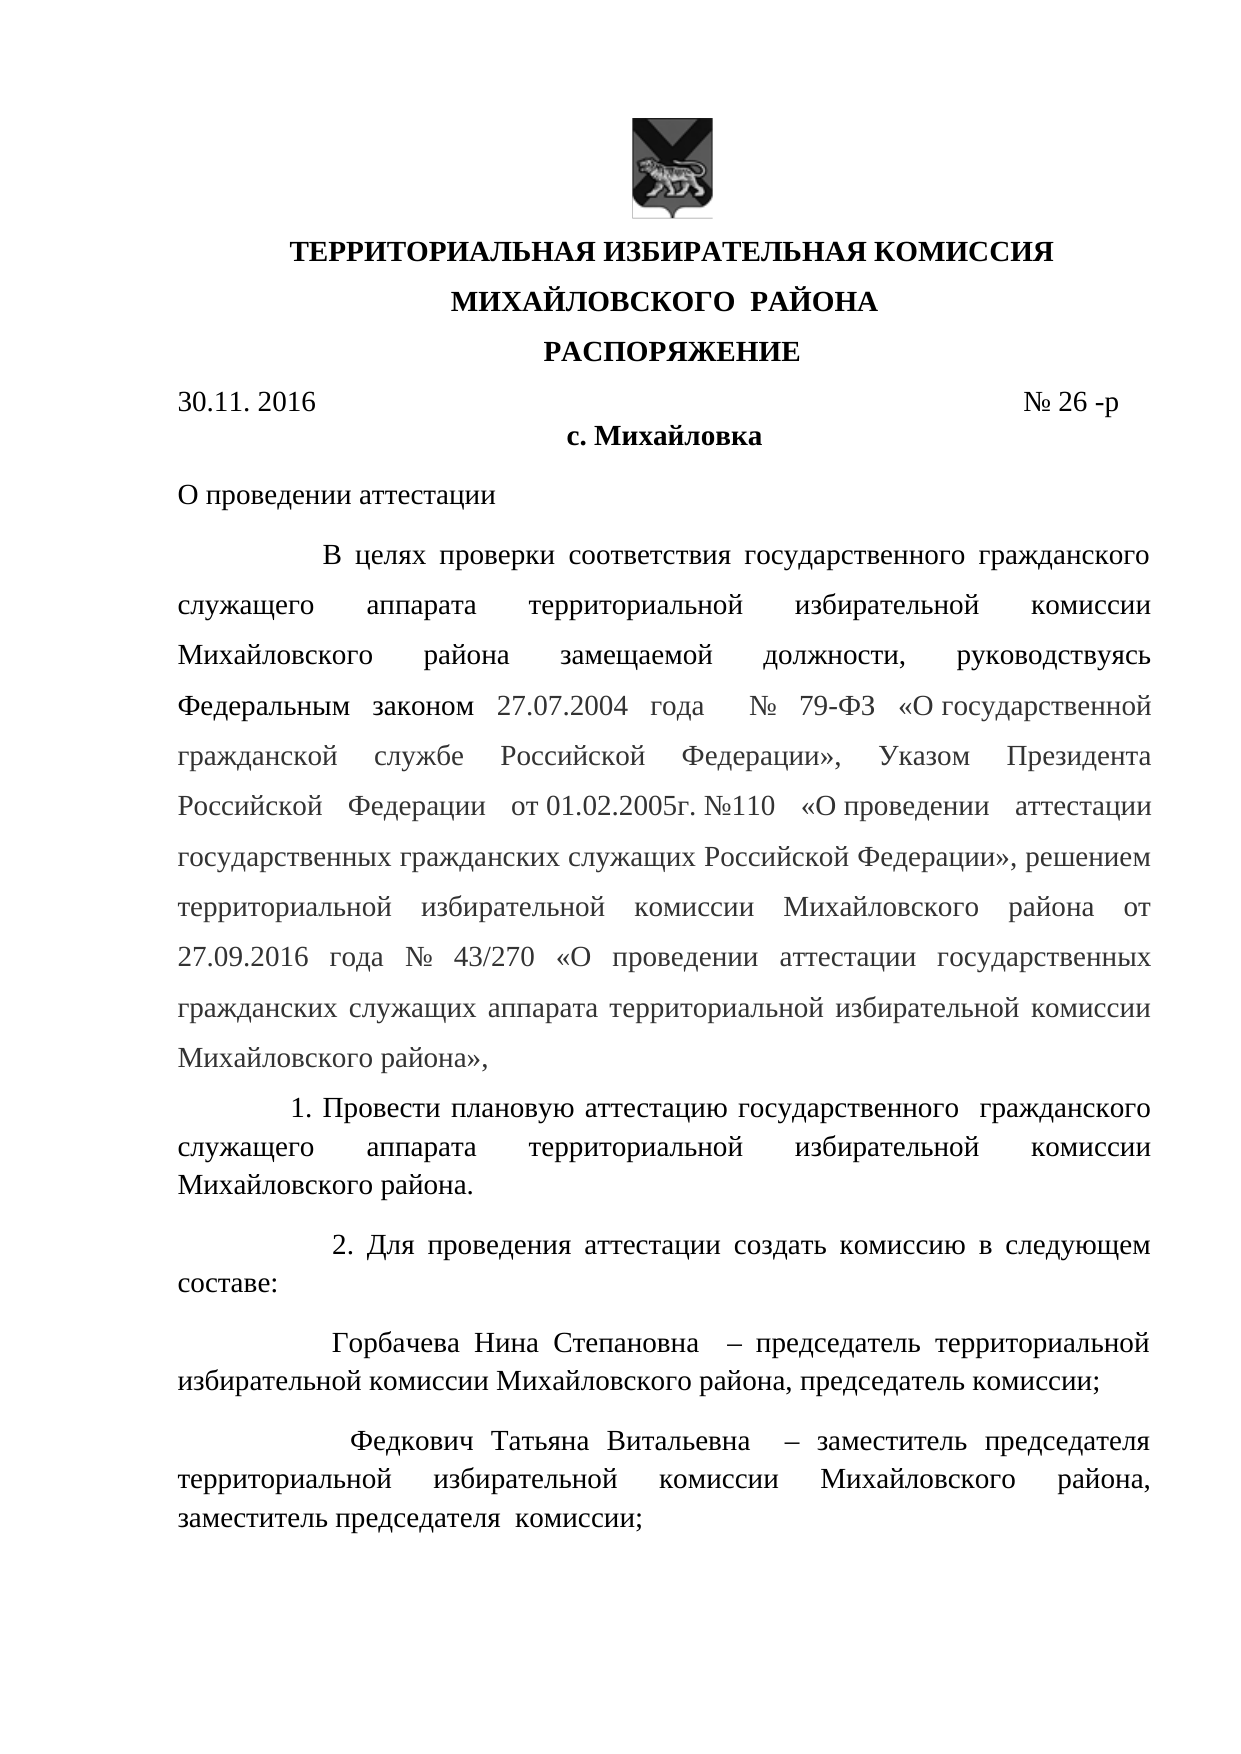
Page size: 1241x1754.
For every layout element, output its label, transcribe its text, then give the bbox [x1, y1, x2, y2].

text 30.11. 2016 № 26 -р [177, 384, 1152, 418]
text В целях проверки соответствия государственного гражданского служащего аппарата территориальной избирательной комиссии Михайловского района замещаемой должности, руководствуясь Федеральным законом 27.07.2004 года № 79-ФЗ «О государственной гражданской службе Российской Федерации», Указом Президента Российской Федерации от 01.02.2005г. №110 «О проведении аттестации государственных гражданских служащих Российской Федерации», решением территориальной избирательной комиссии Михайловского района от 27.09.2016 года № 43/270 «О проведении аттестации государственных гражданских служащих аппарата территориальной избирательной комиссии Михайловского района», [177, 537, 1152, 1073]
text 1. Провести плановую аттестацию государственного гражданского служащего аппарата территориальной избирательной комиссии Михайловского района. [177, 1090, 1152, 1201]
text О проведении аттестации [177, 477, 1152, 511]
text с. Михайловка [177, 418, 1152, 452]
text ТЕРРИТОРИАЛЬНАЯ ИЗБИРАТЕЛЬНАЯ КОМИССИЯ МИХАЙЛОВСКОГО РАЙОНА [177, 234, 1152, 317]
text Федкович Татьяна Витальевна – заместитель председателя территориальной избирательной комиссии Михайловского района, заместитель председателя комиссии; [177, 1423, 1152, 1533]
text РАСПОРЯЖЕНИЕ [177, 334, 1152, 368]
picture [631, 118, 713, 220]
text Горбачева Нина Степановна – председатель территориальной избирательной комиссии Михайловского района, председатель комиссии; [177, 1325, 1152, 1397]
text 2. Для проведения аттестации создать комиссию в следующем составе: [177, 1227, 1152, 1299]
